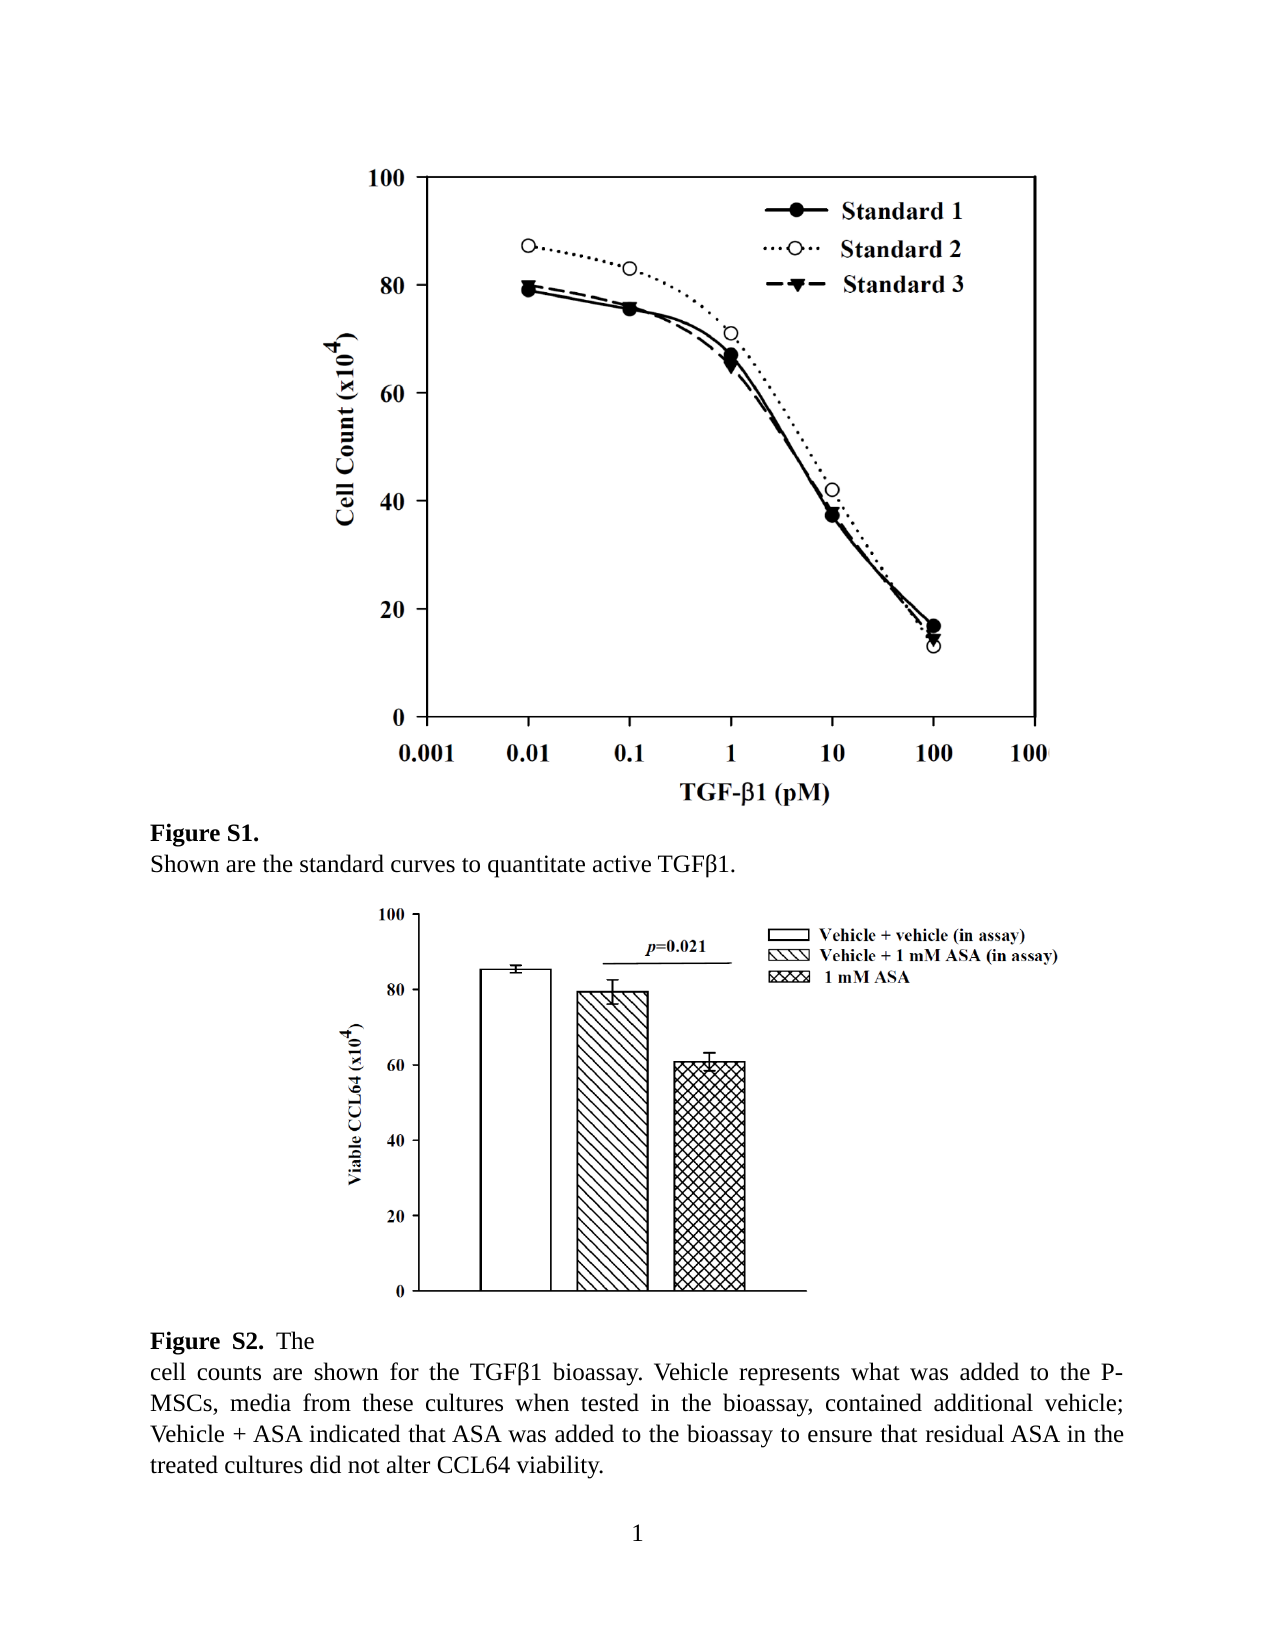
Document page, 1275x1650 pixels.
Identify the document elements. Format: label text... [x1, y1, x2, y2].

text Figure S2. The cell counts are shown for the TGFβ1 bioassay. Vehicle represents what was added to the P-MSCs, media from these cultures when tested in the bioassay, contained additional vehicle; Vehicle + ASA indicated that ASA was added to the bioassay to ensure that residual ASA in the treated cultures did not alter CCL64 viability. [150, 1295, 1125, 1417]
text Figure S1. Shown are the standard curves to quantitate active TGFβ1. [150, 818, 1125, 847]
